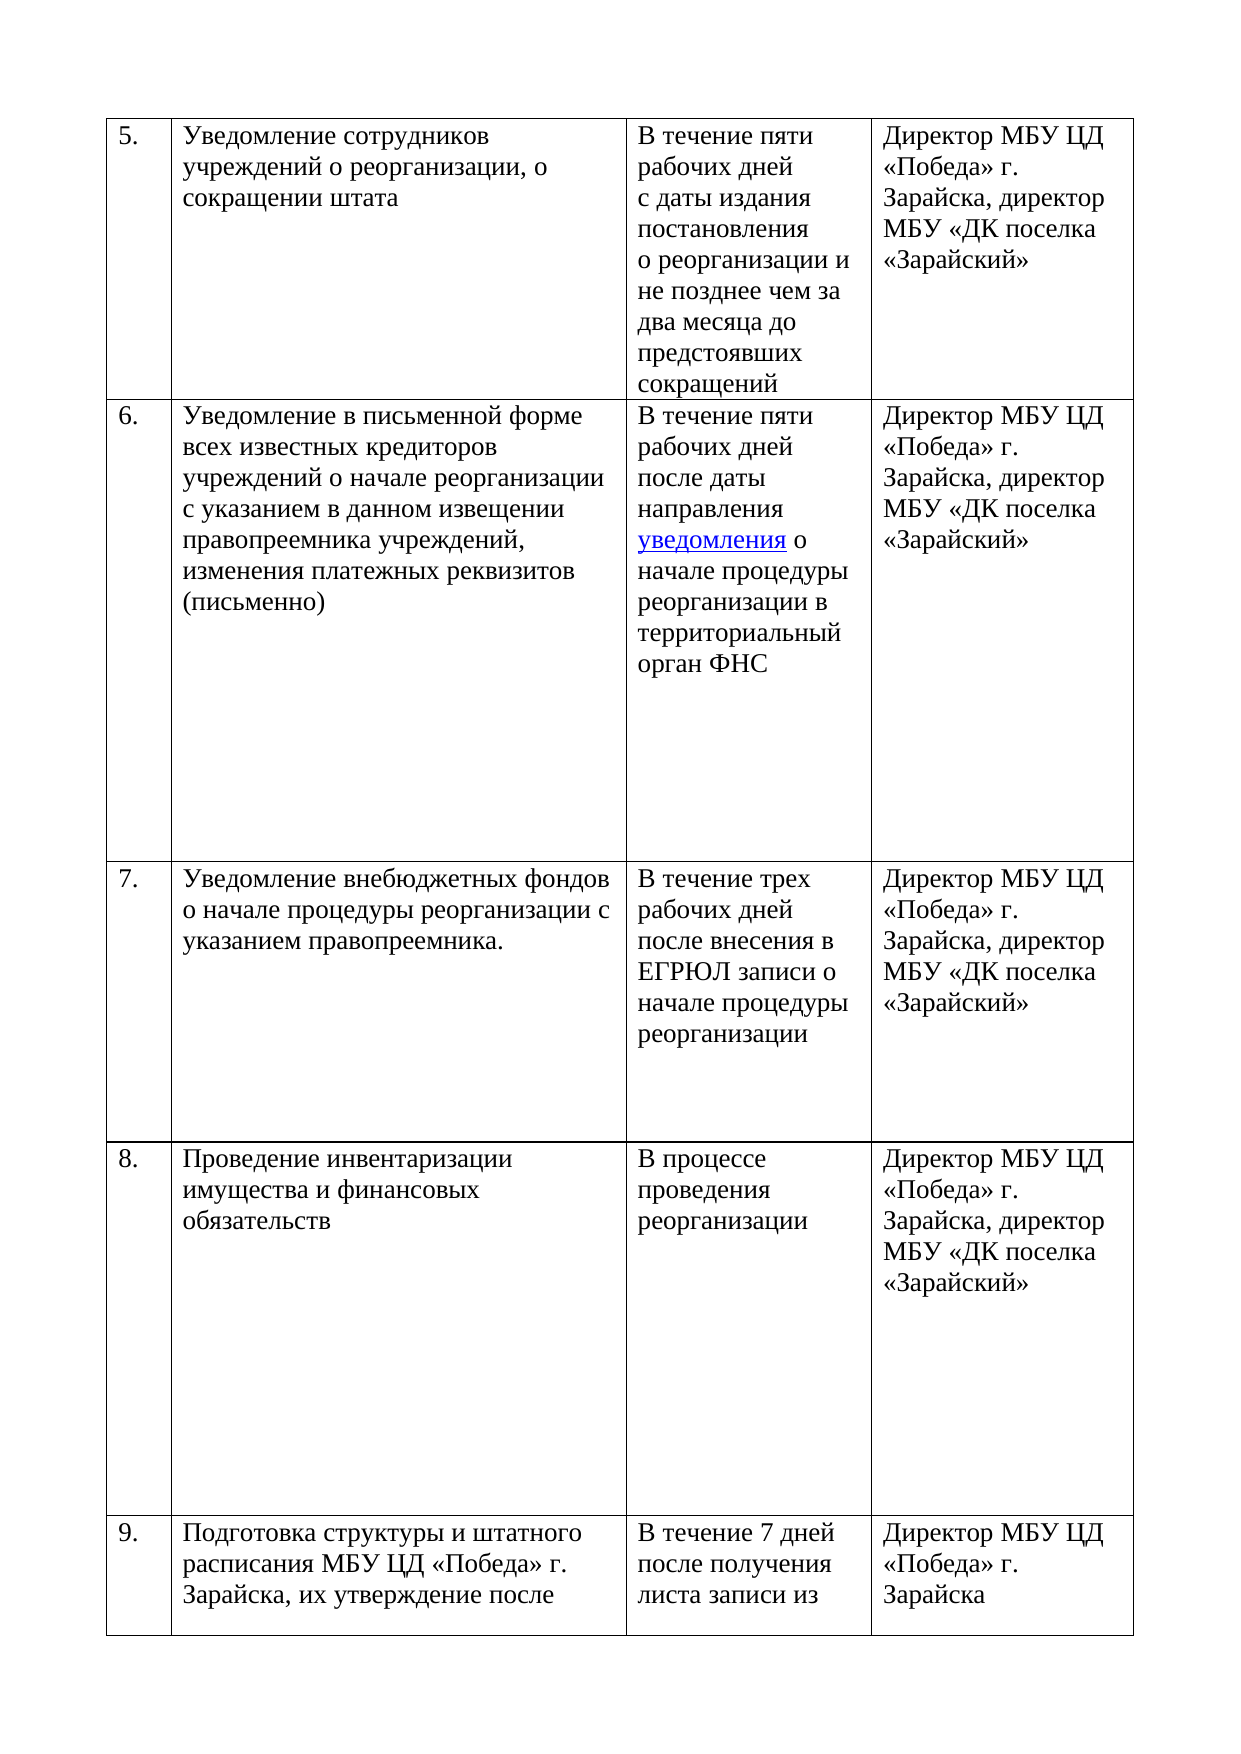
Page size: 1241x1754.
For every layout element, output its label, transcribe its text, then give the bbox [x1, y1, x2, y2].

table_cell 6. [107, 400, 171, 861]
table_cell Уведомление в письменной форме всех известных кредиторов учреждений о начале реорганизации с указанием в данном извещении правопреемника учреждений, изменения платежных реквизитов (письменно) [172, 400, 626, 861]
table_cell В течение трех рабочих дней после внесения в ЕГРЮЛ записи о начале процедуры реорганизации [627, 862, 871, 1141]
table_cell Директор МБУ ЦД «Победа» г. Зарайска, директор МБУ «ДК поселка «Зарайский» [872, 400, 1133, 861]
table_cell Проведение инвентаризации имущества и финансовых обязательств [172, 1143, 626, 1515]
table_cell Уведомление внебюджетных фондов о начале процедуры реорганизации с указанием правопреемника. [172, 862, 626, 1141]
table_cell 7. [107, 862, 171, 1141]
table_cell В процессе проведения реорганизации [627, 1143, 871, 1515]
table_cell В течение пяти рабочих дней после даты направления уведомления о начале процедуры реорганизации в территориальный орган ФНС [627, 400, 871, 861]
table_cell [172, 1516, 626, 1635]
table_cell Директор МБУ ЦД «Победа» г. Зарайска, директор МБУ «ДК поселка «Зарайский» [872, 1143, 1133, 1515]
table_cell 8. [107, 1143, 171, 1515]
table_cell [872, 1516, 1133, 1635]
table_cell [872, 119, 1133, 398]
table_cell Уведомление сотрудников учреждений о реорганизации, о сокращении штата [172, 119, 626, 398]
table_cell 5. [107, 119, 171, 398]
table_cell Директор МБУ ЦД «Победа» г. Зарайска, директор МБУ «ДК поселка «Зарайский» [872, 862, 1133, 1141]
table_cell 9. [107, 1516, 171, 1635]
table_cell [627, 1516, 871, 1635]
table_cell В течение пяти рабочих дней с даты издания постановления о реорганизации и не позднее чем за два месяца до предстоявших сокращений [627, 119, 871, 398]
